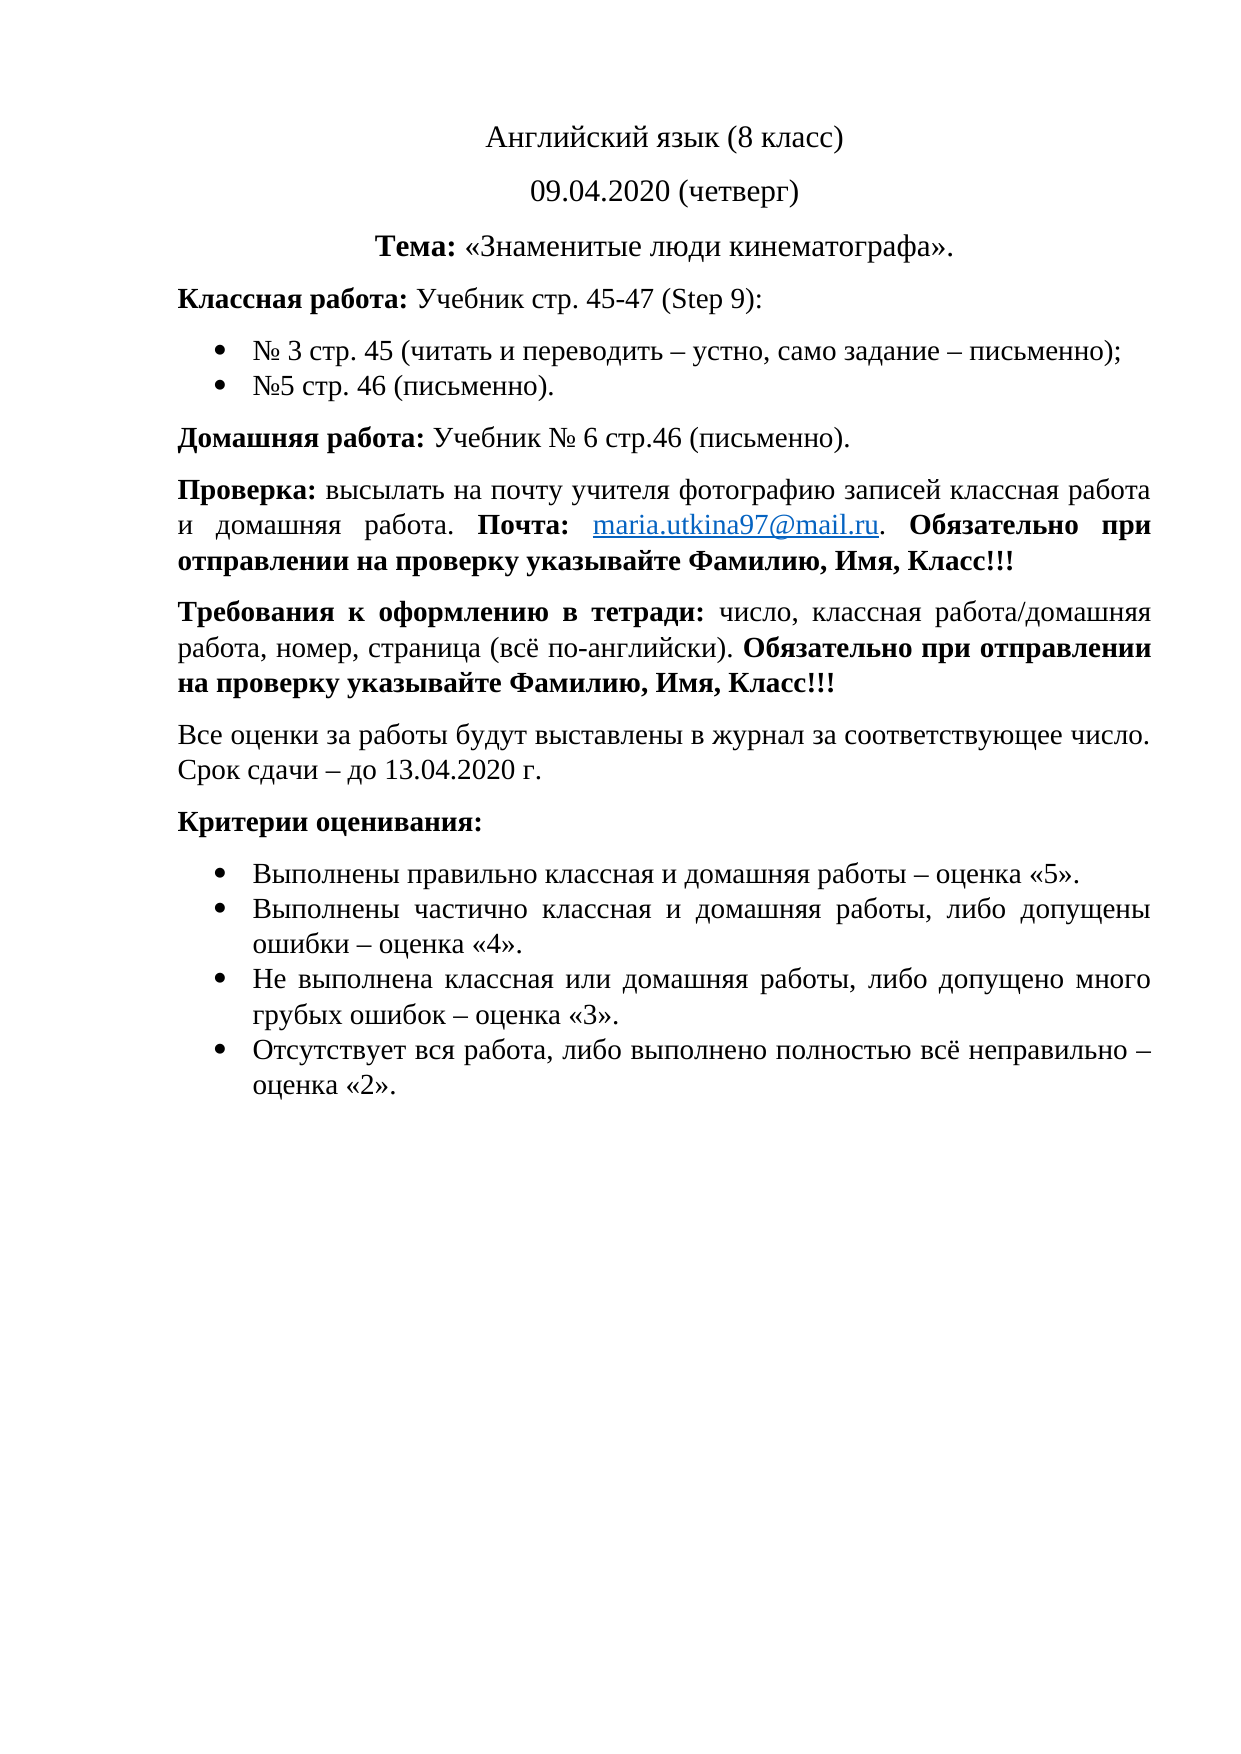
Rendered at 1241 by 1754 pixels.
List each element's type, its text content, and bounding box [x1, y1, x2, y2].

text Критерии оценивания: [177, 804, 1152, 837]
list Отсутствует вся работа, либо выполнено полностью всё неправильно – оценка «2». [215, 1032, 1152, 1101]
text Английский язык (8 класс) [177, 118, 1152, 154]
text Классная работа: Учебник стр. 45-47 (Step 9): [177, 281, 1152, 315]
text Тема: «Знаменитые люди кинематографа». [177, 227, 1152, 263]
text Все оценки за работы будут выставлены в журнал за соответствующее число. Срок сдачи – до 13.04.2020 г. [177, 717, 1152, 786]
text 09.04.2020 (четверг) [177, 172, 1152, 208]
list №5 стр. 46 (письменно). [215, 368, 1152, 402]
text Требования к оформлению в тетради: число, классная работа/домашняя работа, номер, страница (всё по-английски). Обязательно при отправлении на проверку указывайте Фамилию, Имя, Класс!!! [177, 594, 1152, 698]
text Проверка: высылать на почту учителя фотографию записей классная работа и домашняя работа. Почта: maria.utkina97@mail.ru. Обязательно при отправлении на проверку указывайте Фамилию, Имя, Класс!!! [177, 472, 1152, 576]
list № 3 стр. 45 (читать и переводить – устно, само задание – письменно); [215, 333, 1152, 367]
list Выполнены правильно классная и домашняя работы – оценка «5». [215, 856, 1152, 889]
text Домашняя работа: Учебник № 6 стр.46 (письменно). [177, 420, 1152, 454]
list Не выполнена классная или домашняя работы, либо допущено много грубых ошибок – оценка «3». [215, 962, 1152, 1031]
list Выполнены частично классная и домашняя работы, либо допущены ошибки – оценка «4». [215, 891, 1152, 960]
